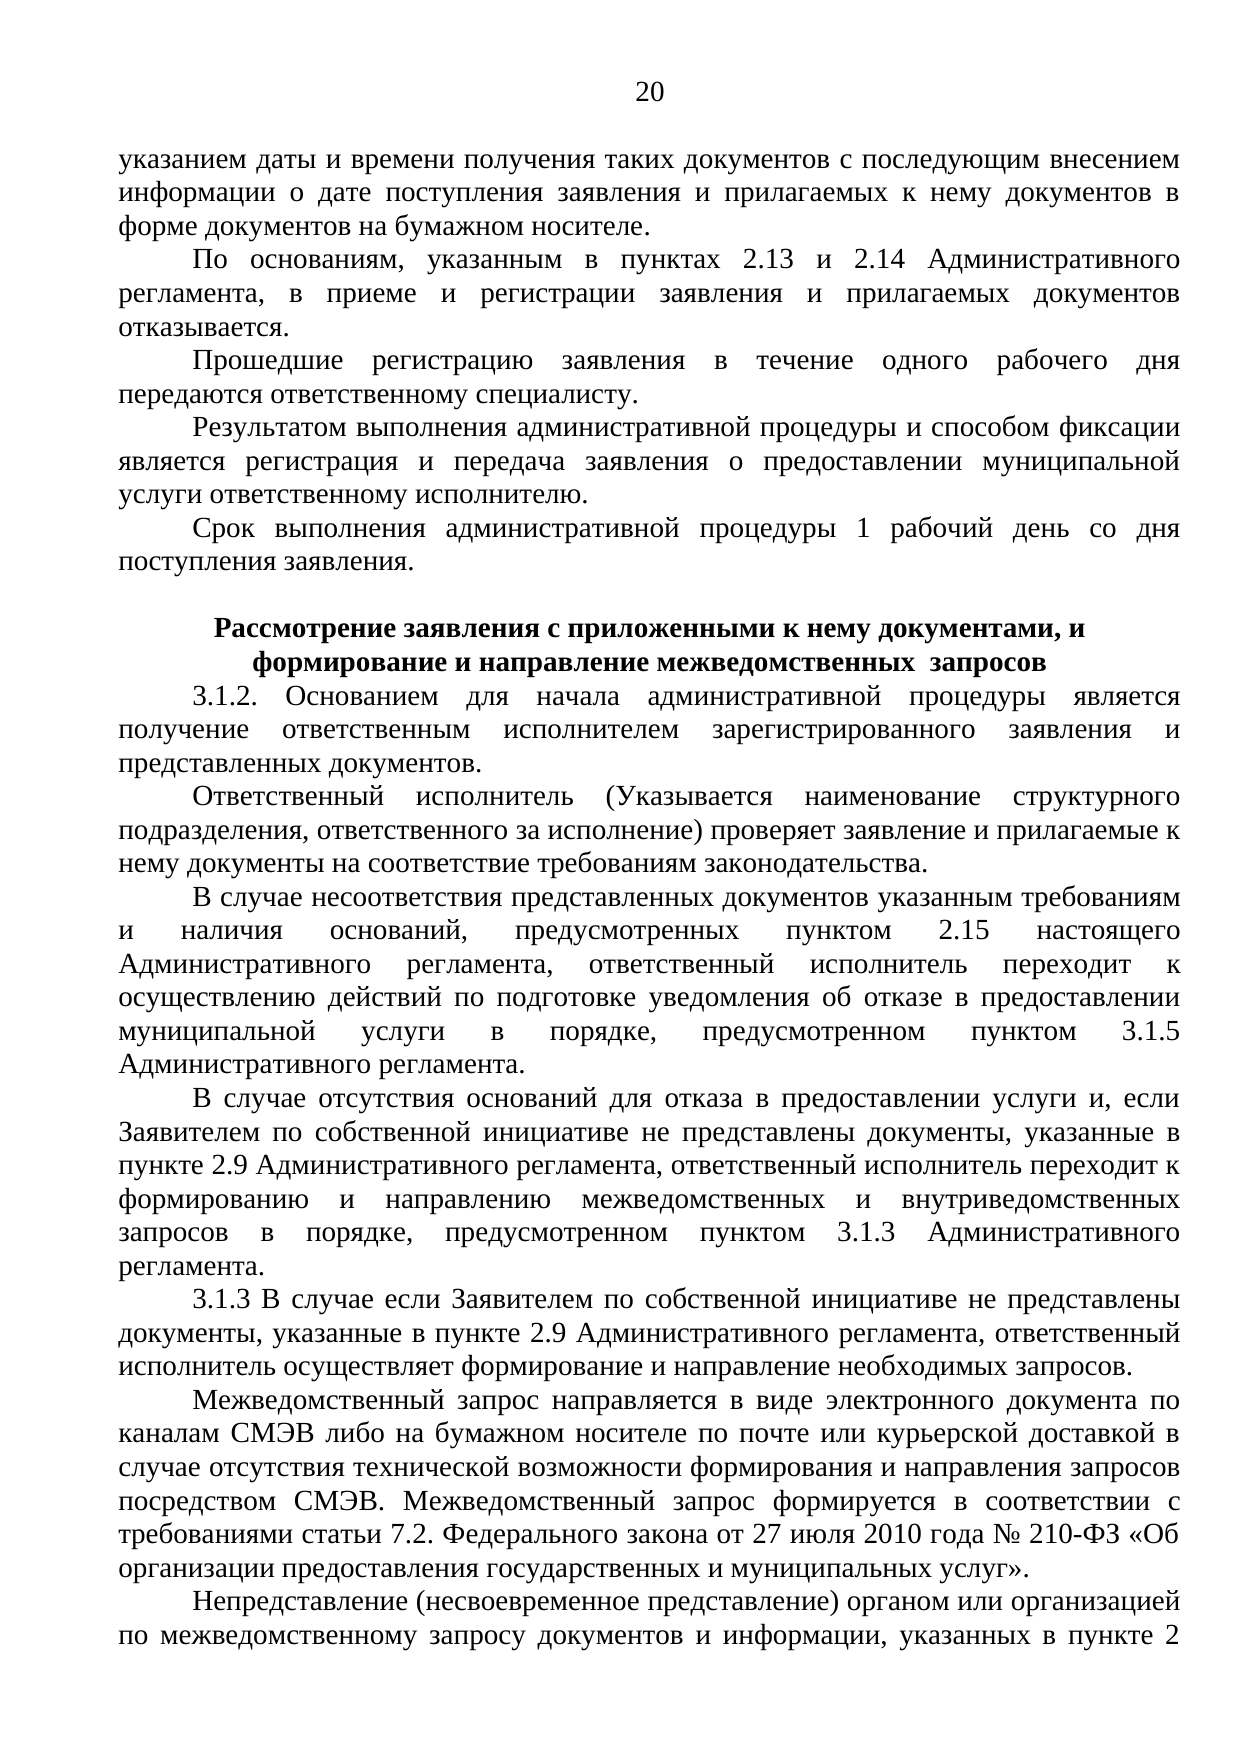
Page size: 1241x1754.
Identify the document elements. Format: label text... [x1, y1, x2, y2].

text Результатом выполнения административной процедуры и способом фиксации является регистрация и передача заявления о предоставлении муниципальной услуги ответственному исполнителю. [118, 409, 1181, 510]
text Срок выполнения административной процедуры 1 рабочий день со дня поступления заявления. [118, 510, 1181, 577]
text В случае несоответствия представленных документов указанным требованиям и наличия оснований, предусмотренных пунктом 2.15 настоящего Административного регламента, ответственный исполнитель переходит к осуществлению действий по подготовке уведомления об отказе в предоставлении муниципальной услуги в порядке, предусмотренном пунктом 3.1.5 Административного регламента. [118, 879, 1181, 1080]
text Ответственный исполнитель (Указывается наименование структурного подразделения, ответственного за исполнение) проверяет заявление и прилагаемые к нему документы на соответствие требованиям законодательства. [118, 778, 1181, 879]
text 3.1.2. Основанием для начала административной процедуры является получение ответственным исполнителем зарегистрированного заявления и представленных документов. [118, 678, 1181, 778]
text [118, 141, 1181, 242]
text В случае отсутствия оснований для отказа в предоставлении услуги и, если Заявителем по собственной инициативе не представлены документы, указанные в пункте 2.9 Административного регламента, ответственный исполнитель переходит к формированию и направлению межведомственных и внутриведомственных запросов в порядке, предусмотренном пунктом 3.1.3 Административного регламента. [118, 1080, 1181, 1281]
text По основаниям, указанным в пунктах 2.13 и 2.14 Административного регламента, в приеме и регистрации заявления и прилагаемых документов отказывается. [118, 242, 1181, 342]
text Рассмотрение заявления с приложенными к нему документами, и формирование и направление межведомственных запросов [118, 611, 1181, 678]
text Прошедшие регистрацию заявления в течение одного рабочего дня передаются ответственному специалисту. [118, 342, 1181, 409]
text Межведомственный запрос направляется в виде электронного документа по каналам СМЭВ либо на бумажном носителе по почте или курьерской доставкой в случае отсутствия технической возможности формирования и направления запросов посредством СМЭВ. Межведомственный запрос формируется в соответствии с требованиями статьи 7.2. Федерального закона от 27 июля 2010 года № 210-ФЗ «Об организации предоставления государственных и муниципальных услуг». [118, 1382, 1181, 1583]
text 3.1.3 В случае если Заявителем по собственной инициативе не представлены документы, указанные в пункте 2.9 Административного регламента, ответственный исполнитель осуществляет формирование и направление необходимых запросов. [118, 1281, 1181, 1382]
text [118, 1583, 1181, 1650]
